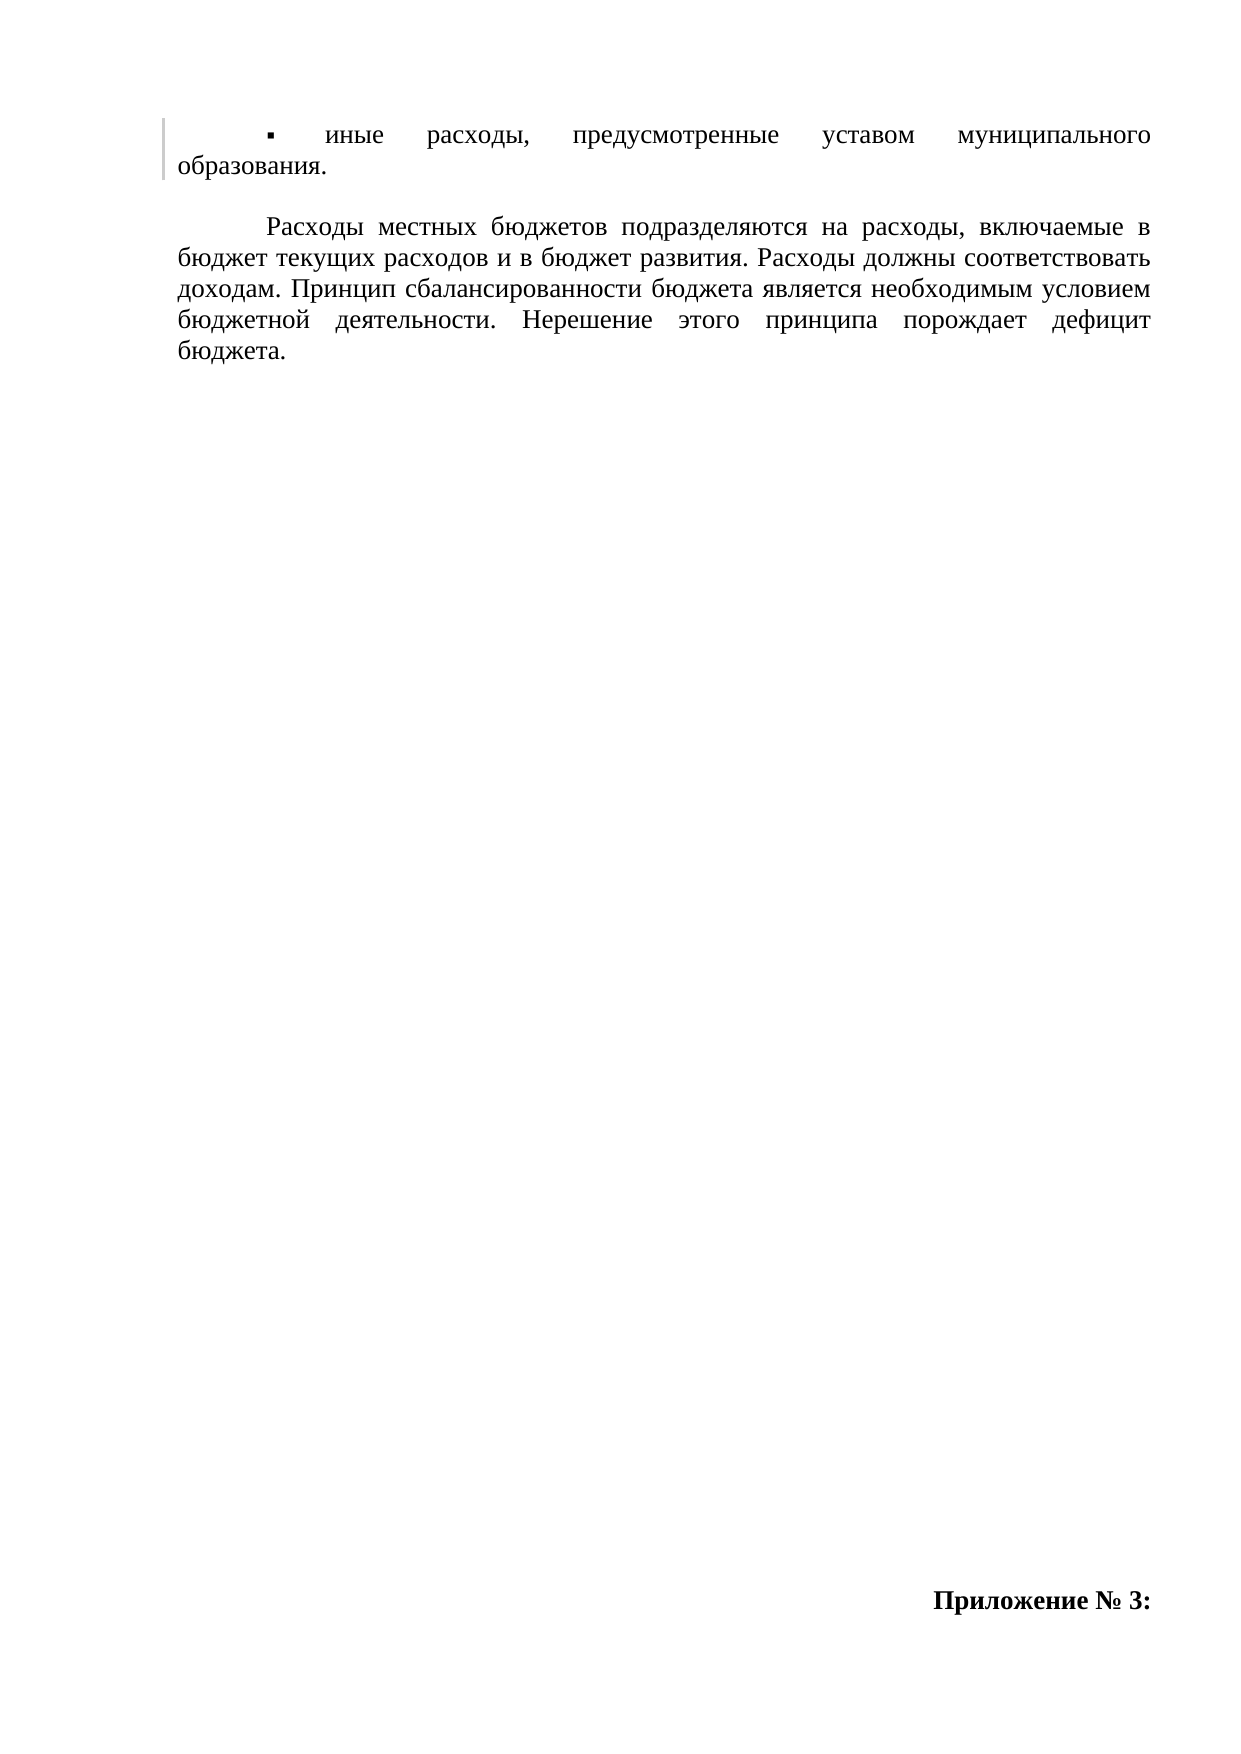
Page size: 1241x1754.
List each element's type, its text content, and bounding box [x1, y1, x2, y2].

text Приложение № 3: [177, 1584, 1152, 1615]
list иные расходы, предусмотренные уставом муниципального образования. [177, 118, 1152, 180]
text Расходы местных бюджетов подразделяются на расходы, включаемые в бюджет текущих расходов и в бюджет развития. Расходы должны соответствовать доходам. Принцип сбалансированности бюджета является необходимым условием бюджетной деятельности. Нерешение этого принципа порождает дефицит бюджета. [177, 209, 1152, 365]
